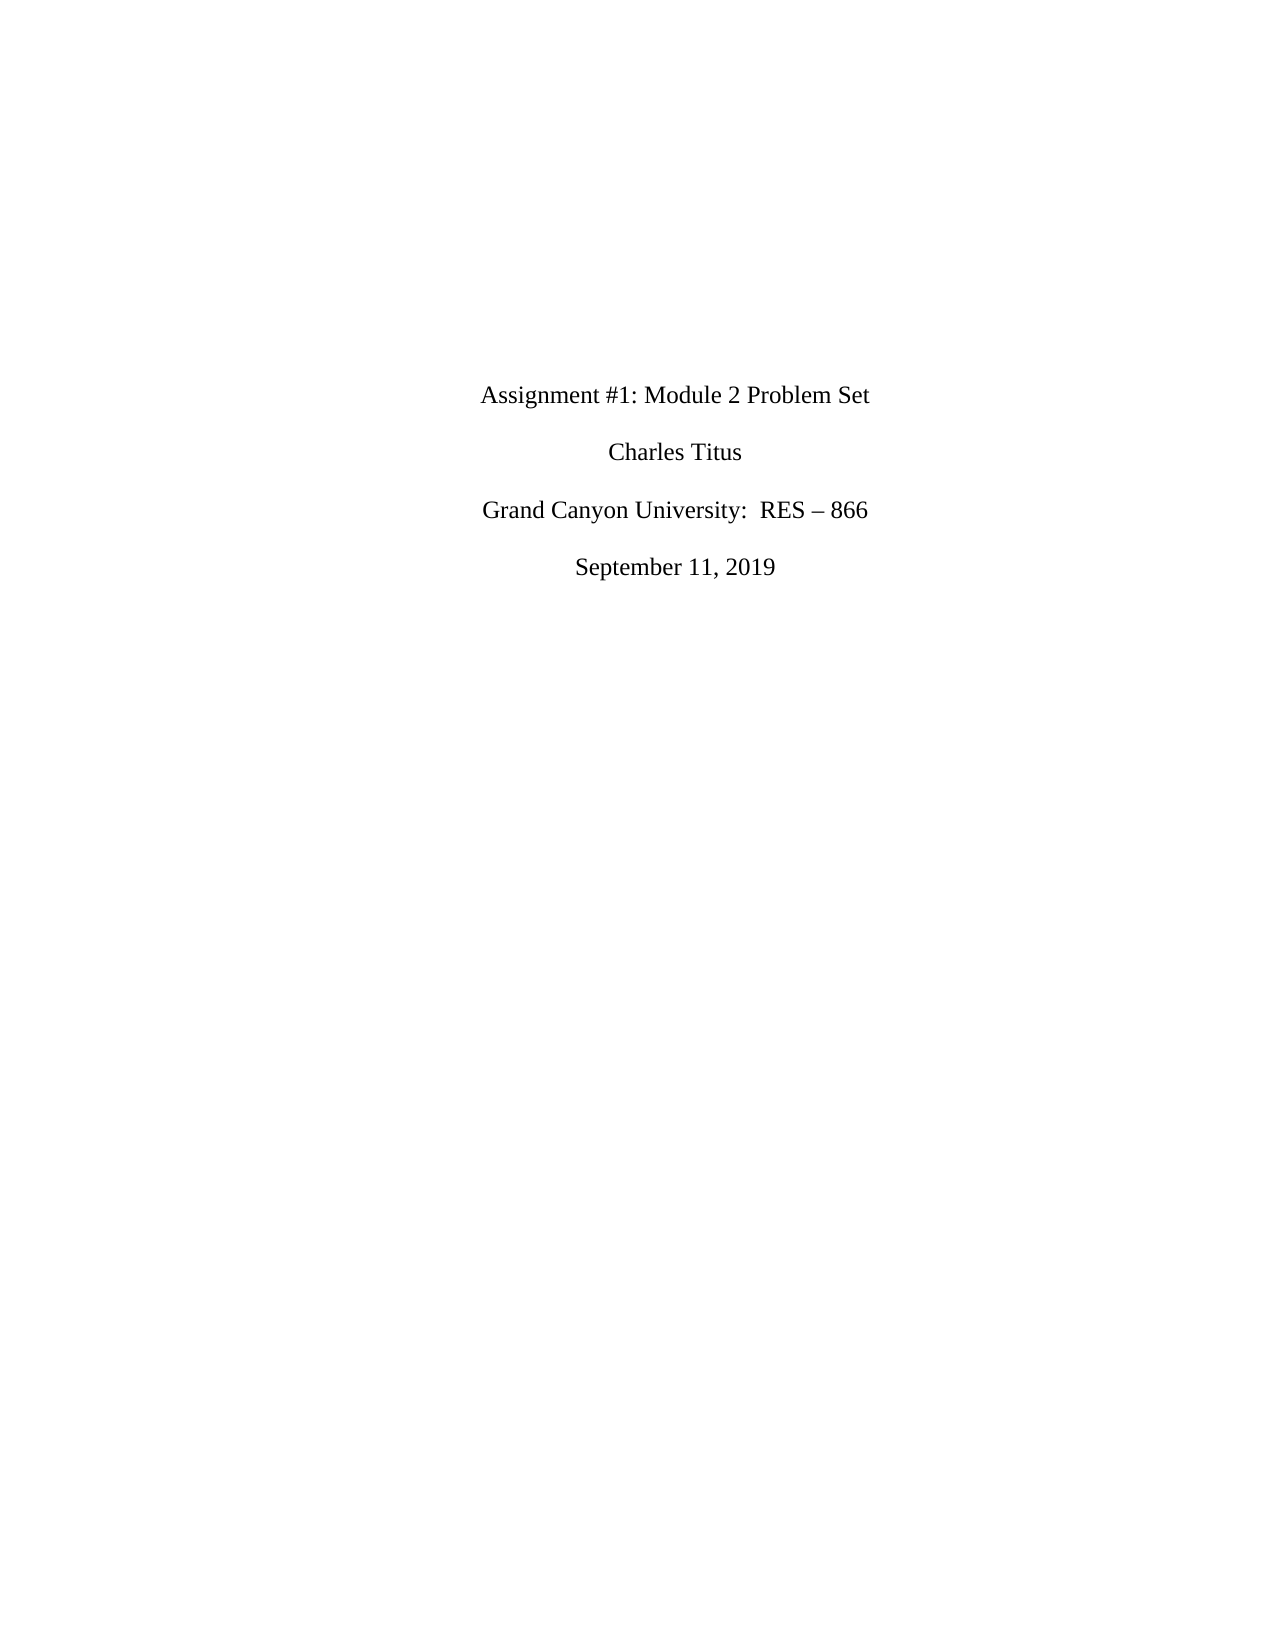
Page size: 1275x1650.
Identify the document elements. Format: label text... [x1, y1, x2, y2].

list Charles Titus [225, 437, 1125, 466]
list Grand Canyon University: RES – 866 [225, 495, 1125, 524]
list Assignment #1: Module 2 Problem Set [225, 380, 1125, 409]
list September 11, 2019 [225, 552, 1125, 581]
